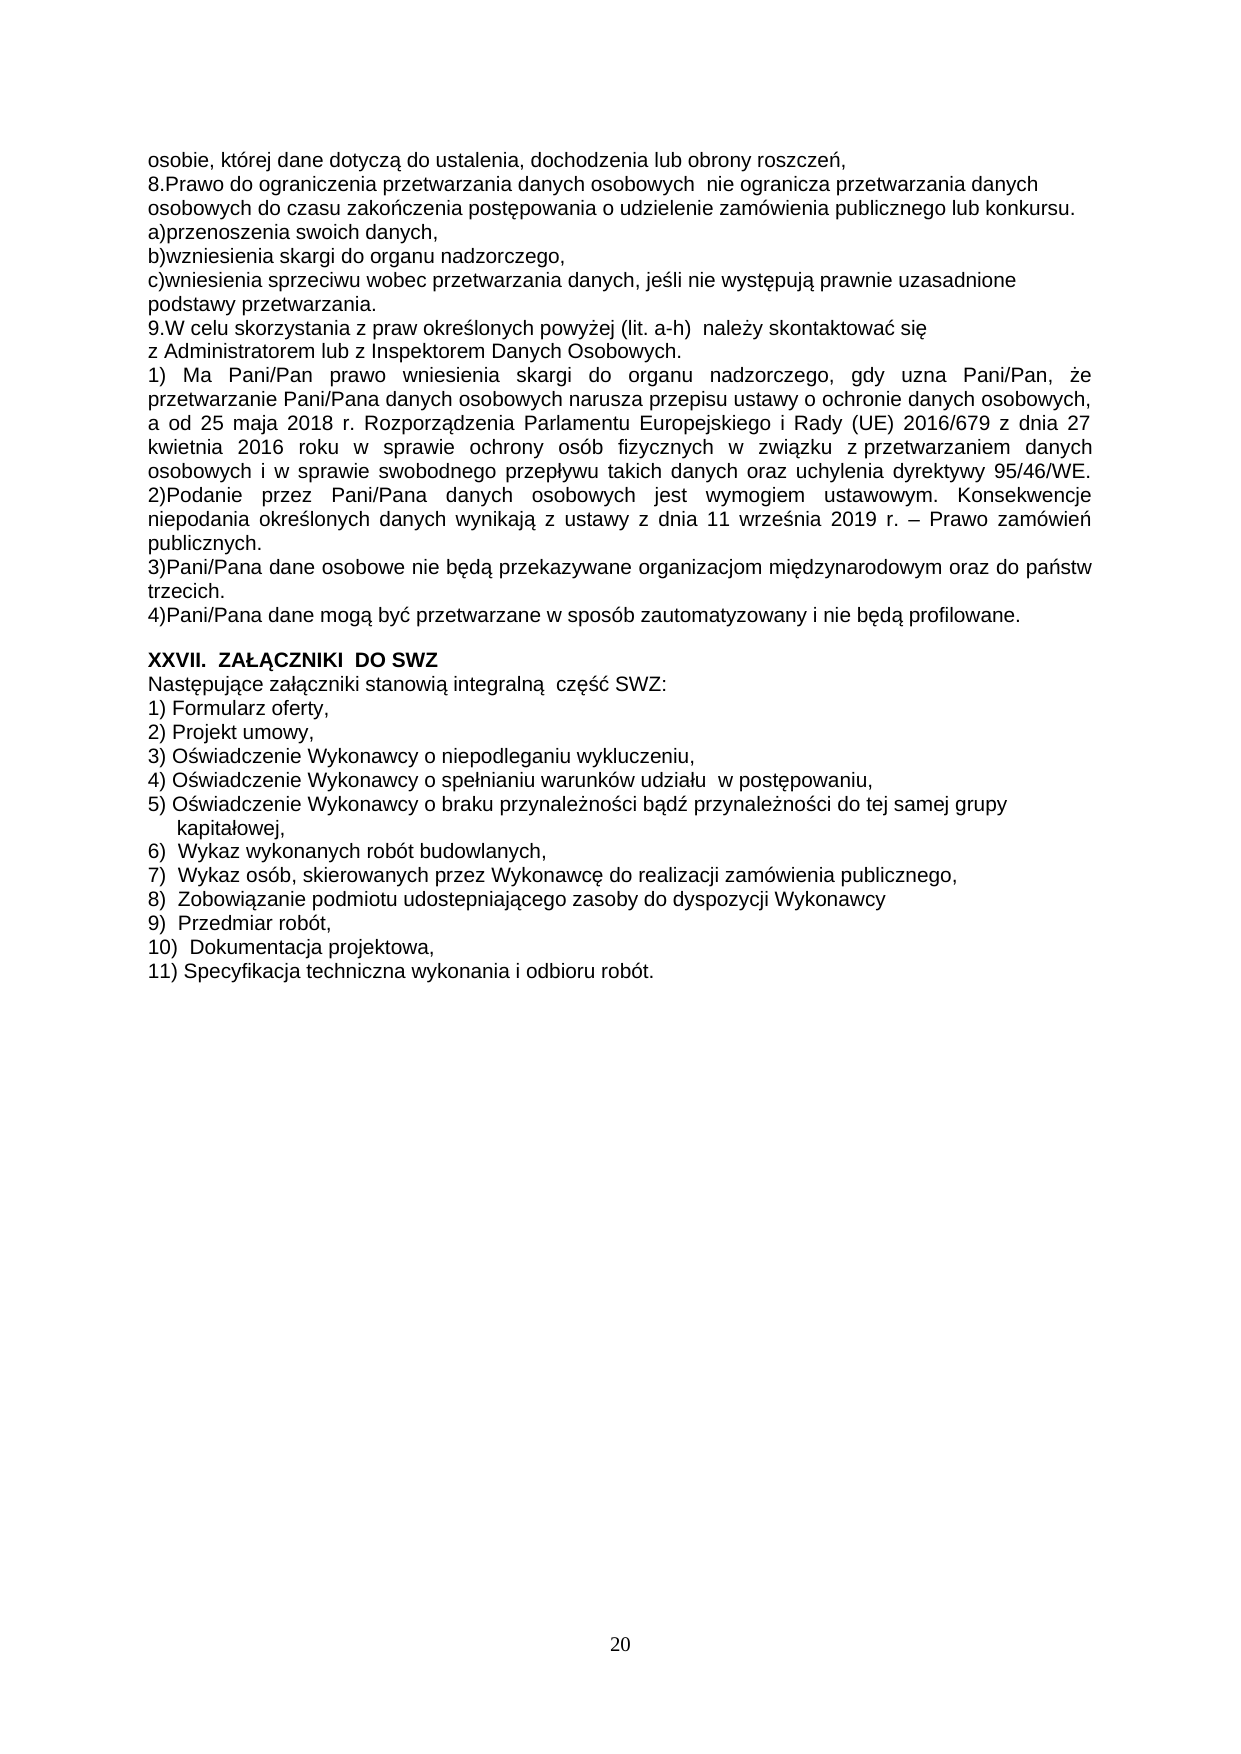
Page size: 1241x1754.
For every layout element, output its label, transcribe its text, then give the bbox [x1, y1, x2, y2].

text 7) Wykaz osób, skierowanych przez Wykonawcę do realizacji zamówienia publicznego, [148, 863, 1093, 887]
text 10) Dokumentacja projektowa, [148, 935, 1093, 959]
text XXVII. ZAŁĄCZNIKI DO SWZ [148, 648, 1093, 672]
text Następujące załączniki stanowią integralną część SWZ: [148, 672, 1093, 696]
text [148, 148, 1093, 315]
text 5) Oświadczenie Wykonawcy o braku przynależności bądź przynależności do tej samej grupy kapitałowej, [148, 791, 1093, 839]
text 6) Wykaz wykonanych robót budowlanych, [148, 839, 1093, 863]
text 9) Przedmiar robót, [148, 911, 1093, 935]
text 11) Specyfikacja techniczna wykonania i odbioru robót. [148, 959, 1093, 1031]
text 2) Projekt umowy, 3) Oświadczenie Wykonawcy o niepodleganiu wykluczeniu, [148, 719, 1093, 767]
text 4) Oświadczenie Wykonawcy o spełnianiu warunków udziału w postępowaniu, [148, 767, 1093, 791]
text 8) Zobowiązanie podmiotu udostepniającego zasoby do dyspozycji Wykonawcy [148, 887, 1093, 911]
text 9.W celu skorzystania z praw określonych powyżej (lit. a-h) należy skontaktować się z Administratorem lub z Inspektorem Danych Osobowych. [148, 315, 1093, 363]
text 1) Ma Pani/Pan prawo wniesienia skargi do organu nadzorczego, gdy uzna Pani/Pan, że przetwarzanie Pani/Pana danych osobowych narusza przepisu ustawy o ochronie danych osobowych, a od 25 maja 2018 r. Rozporządzenia Parlamentu Europejskiego i Rady (UE) 2016/679 z dnia 27 kwietnia 2016 roku w sprawie ochrony osób fizycznych w związku z przetwarzaniem danych osobowych i w sprawie swobodnego przepływu takich danych oraz uchylenia dyrektywy 95/46/WE. 2)Podanie przez Pani/Pana danych osobowych jest wymogiem ustawowym. Konsekwencje niepodania określonych danych wynikają z ustawy z dnia 11 września 2019 r. – Prawo zamówień publicznych. 3)Pani/Pana dane osobowe nie będą przekazywane organizacjom międzynarodowym oraz do państw trzecich. 4)Pani/Pana dane mogą być przetwarzane w sposób zautomatyzowany i nie będą profilowane. [148, 363, 1093, 627]
text 1) Formularz oferty, [148, 696, 1093, 719]
